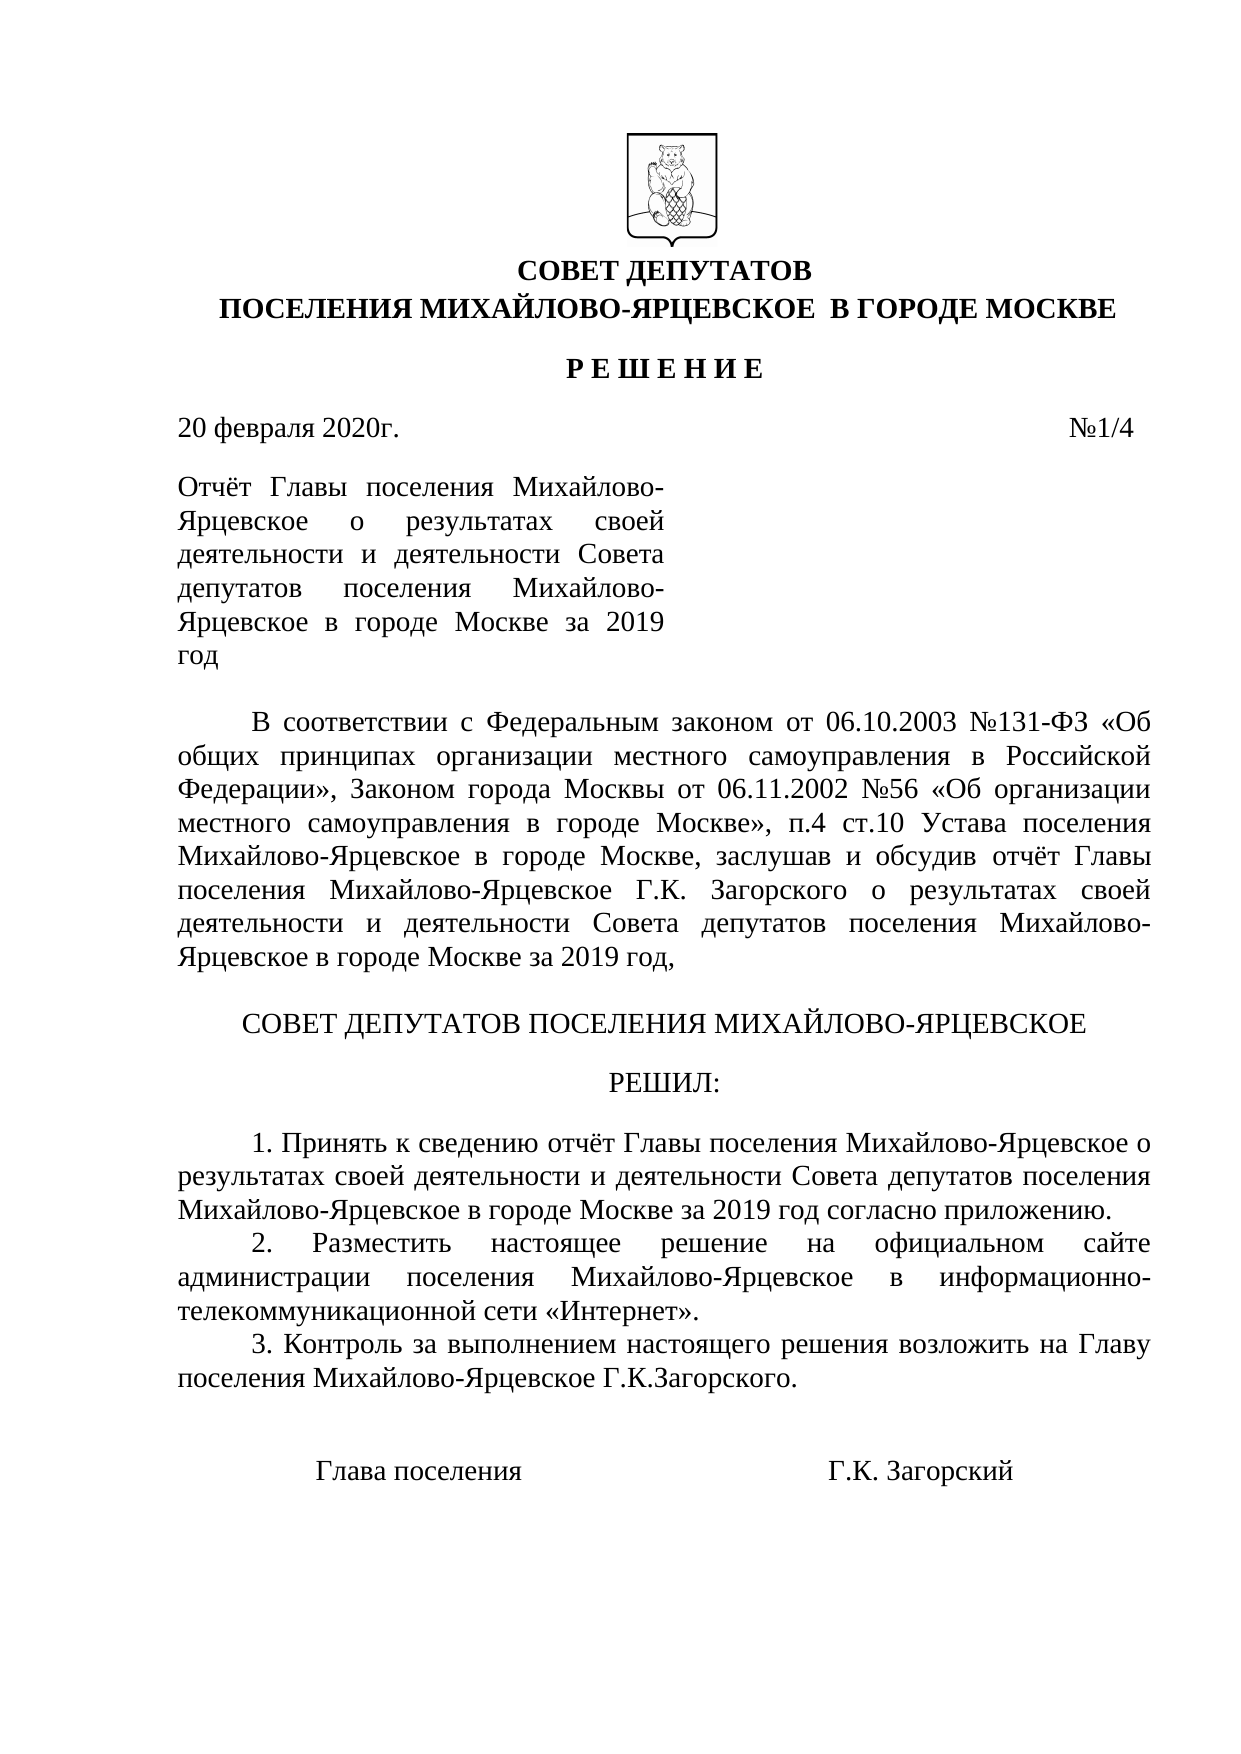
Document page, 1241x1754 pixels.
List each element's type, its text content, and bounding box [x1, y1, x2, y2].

text СОВЕТ ДЕПУТАТОВ [177, 253, 1152, 286]
text ПОСЕЛЕНИЯ МИХАЙЛОВО-ЯРЦЕВСКОЕ В ГОРОДЕ МОСКВЕ [177, 291, 1152, 325]
text РЕШИЛ: [177, 1066, 1152, 1099]
text 1. Принять к сведению отчёт Главы поселения Михайлово-Ярцевское о результатах своей деятельности и деятельности Совета депутатов поселения Михайлово-Ярцевское в городе Москве за 2019 год согласно приложению. [177, 1125, 1152, 1226]
text В соответствии с Федеральным законом от 06.10.2003 №131-ФЗ «Об общих принципах организации местного самоуправления в Российской Федерации», Законом города Москвы от 06.11.2002 №56 «Об организации местного самоуправления в городе Москве», п.4 ст.10 Устава поселения Михайлово-Ярцевское в городе Москве, заслушав и обсудив отчёт Главы поселения Михайлово-Ярцевское Г.К. Загорского о результатах своей деятельности и деятельности Совета депутатов поселения Михайлово-Ярцевское в городе Москве за 2019 год, [177, 704, 1152, 973]
text 2. Разместить настоящее решение на официальном сайте администрации поселения Михайлово-Ярцевское в информационно-телекоммуникационной сети «Интернет». [177, 1226, 1152, 1326]
text СОВЕТ ДЕПУТАТОВ ПОСЕЛЕНИЯ МИХАЙЛОВО-ЯРЦЕВСКОЕ [177, 1006, 1152, 1040]
text Р Е Ш Е Н И Е [177, 351, 1152, 384]
text Глава поселения Г.К. Загорский [177, 1453, 1152, 1486]
text 3. Контроль за выполнением настоящего решения возложить на Главу поселения Михайлово-Ярцевское Г.К.Загорского. [177, 1326, 1152, 1393]
text 20 февраля 2020г. №1/4 [177, 410, 1152, 444]
picture [626, 133, 718, 247]
text Отчёт Главы поселения Михайлово-Ярцевское о результатах своей деятельности и деятельности Совета депутатов поселения Михайлово-Ярцевское в городе Москве за 2019 год [177, 469, 664, 671]
